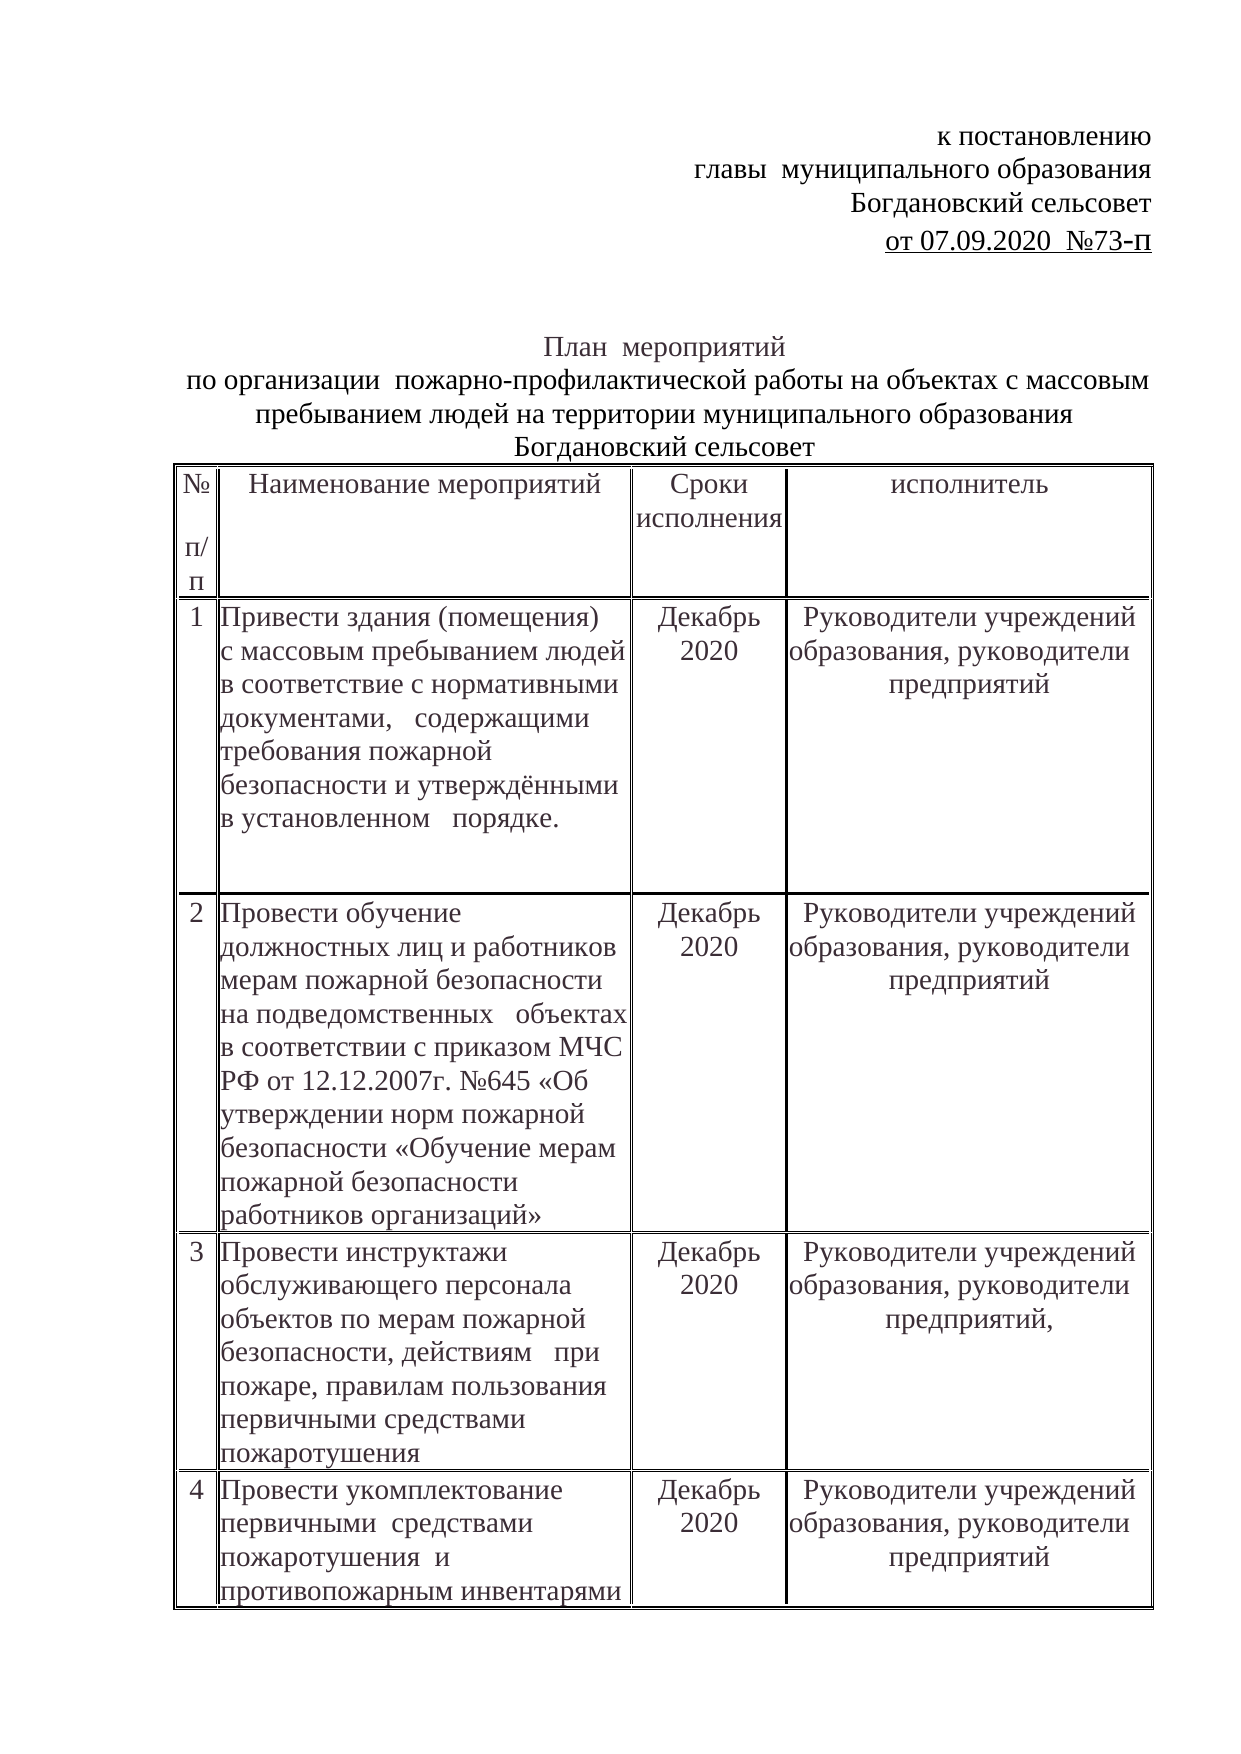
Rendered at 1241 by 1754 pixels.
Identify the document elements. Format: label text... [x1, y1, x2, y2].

table_cell 4 [175, 1469, 218, 1606]
text по организации пожарно-профилактической работы на объектах с массовым пребыванием людей на территории муниципального образования Богдановский сельсовет [177, 362, 1152, 463]
text главы муниципального образования [177, 152, 1152, 185]
table_header № п/п [177, 465, 218, 596]
table_cell Руководители учреждений образования, руководители предприятий [788, 596, 1151, 892]
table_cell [218, 1472, 632, 1606]
table_cell Декабрь 2020 [632, 1472, 786, 1606]
table_cell Декабрь 2020 [633, 1234, 785, 1469]
text от 07.09.2020 №73-п [177, 219, 1152, 257]
text к постановлению [177, 118, 1152, 152]
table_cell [786, 1469, 1152, 1606]
table_cell Руководители учреждений образования, руководители предприятий [788, 892, 1151, 1231]
table_cell 2 [177, 892, 216, 1231]
table_cell Декабрь 2020 [633, 600, 785, 892]
text План мероприятий [177, 329, 1152, 362]
table_cell 3 [175, 1231, 218, 1469]
table_header Сроки исполнения [632, 467, 786, 596]
table_cell Руководители учреждений образования, руководители предприятий, [786, 1231, 1152, 1469]
table_cell Провести обучение должностных лиц и работников мерам пожарной безопасности на подведомственных объектах в соответствии с приказом МЧС РФ от 12.12.2007г. №645 «Об утверждении норм пожарной безопасности «Обучение мерам пожарной безопасности работников организаций» [220, 895, 630, 1231]
table_cell Привести здания (помещения) с массовым пребыванием людей в соответствие с нормативными документами, содержащими требования пожарной безопасности и утверждёнными в установленном порядке. [220, 600, 630, 892]
table_header исполнитель [786, 467, 1151, 596]
table_cell Декабрь 2020 [633, 895, 785, 1231]
table_header Наименование мероприятий [218, 467, 632, 596]
table_cell Провести инструктажи обслуживающего персонала объектов по мерам пожарной безопасности, действиям при пожаре, правилам пользования первичными средствами пожаротушения [220, 1234, 630, 1469]
table_cell 1 [177, 596, 216, 892]
text Богдановский сельсовет [177, 185, 1152, 219]
